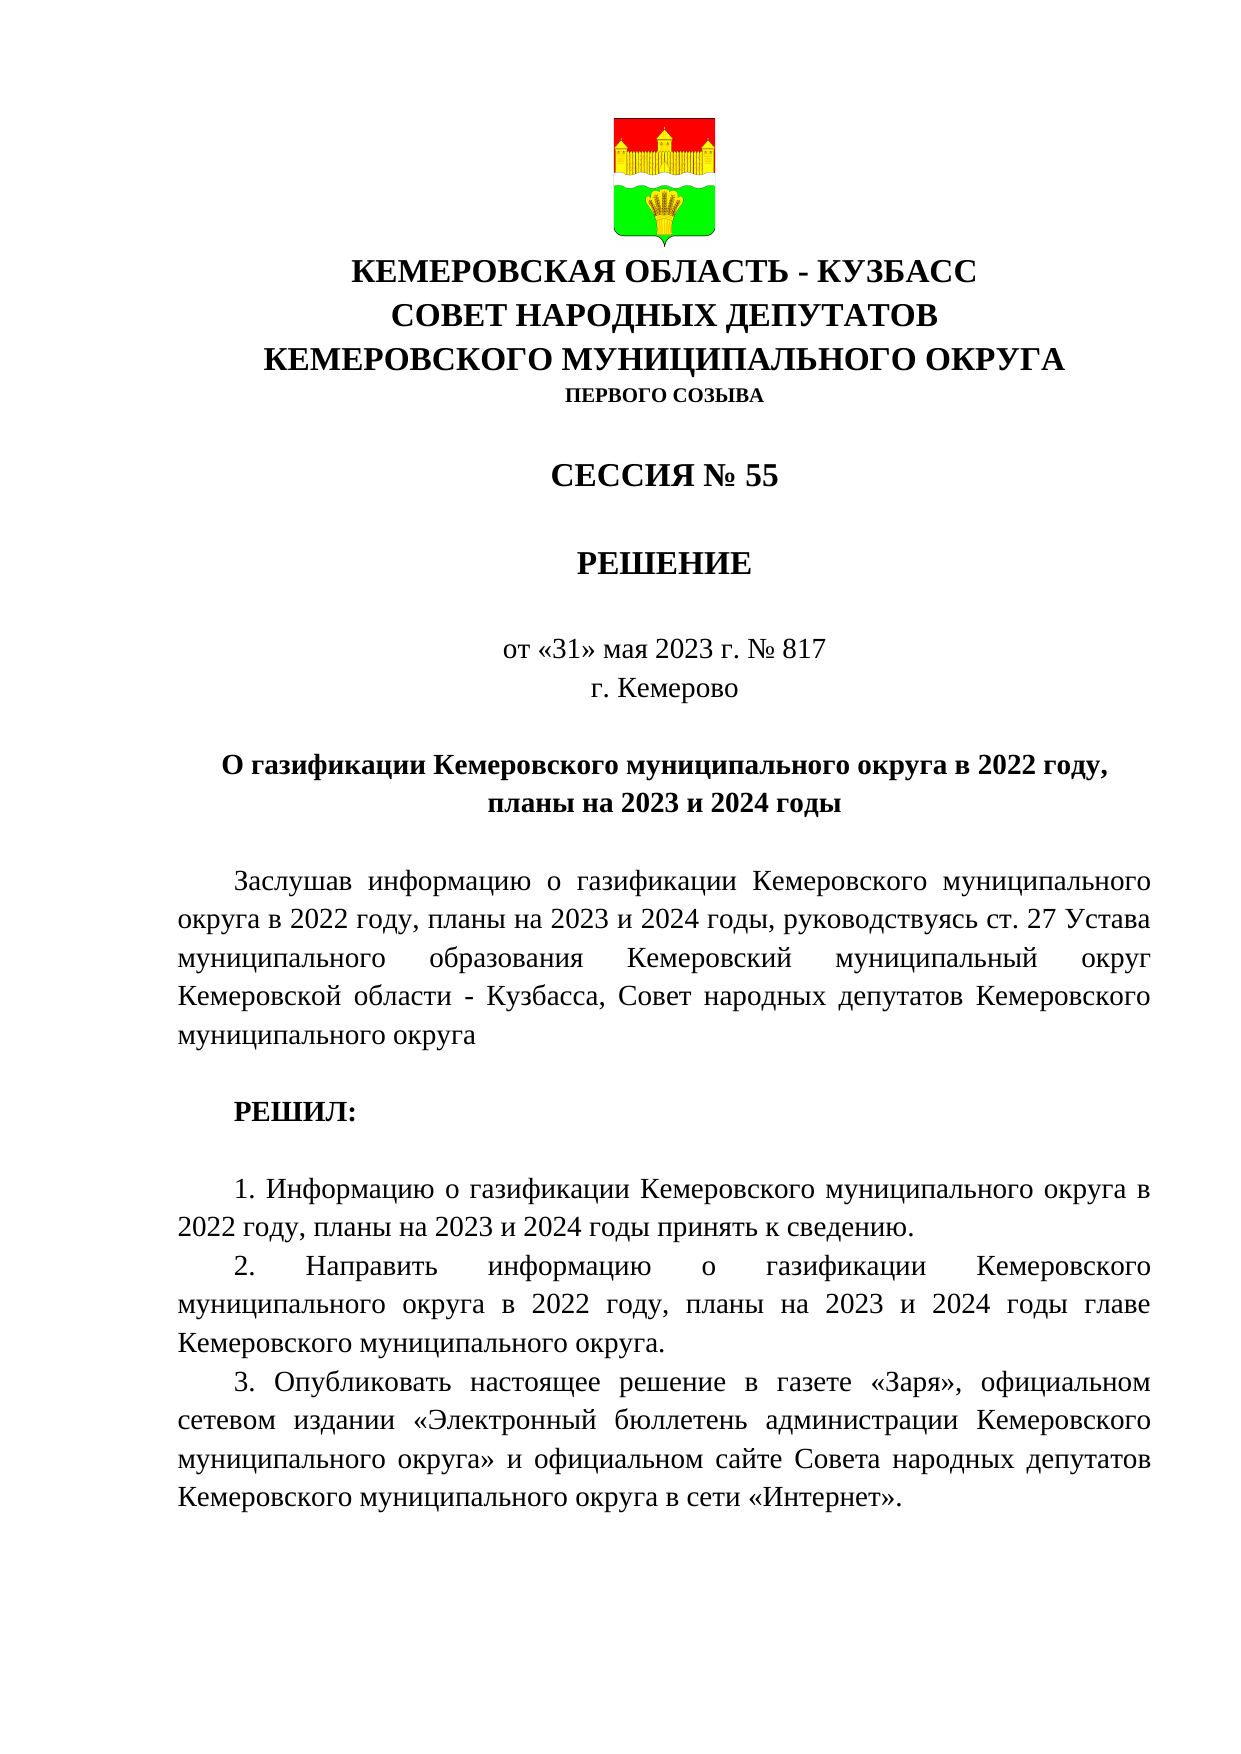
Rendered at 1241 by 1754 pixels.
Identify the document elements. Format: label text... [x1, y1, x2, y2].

text 2. Направить информацию о газификации Кемеровского муниципального округа в 2022 году, планы на 2023 и 2024 годы главе Кемеровского муниципального округа. [177, 1248, 1152, 1359]
text от «31» мая 2023 г. № 817 [177, 631, 1152, 665]
text СОВЕТ НАРОДНЫХ ДЕПУТАТОВ [177, 295, 1152, 334]
text Решение [177, 543, 1152, 582]
picture [613, 118, 716, 247]
text СЕССИЯ № 55 [177, 455, 1152, 493]
text г. Кемерово [177, 670, 1152, 703]
text 3. Опубликовать настоящее решение в газете «Заря», официальном сетевом издании «Электронный бюллетень администрации Кемеровского муниципального округа» и официальном сайте Совета народных депутатов Кемеровского муниципального округа в сети «Интернет». [177, 1364, 1152, 1513]
text 1. Информацию о газификации Кемеровского муниципального округа в 2022 году, планы на 2023 и 2024 годы принять к сведению. [177, 1171, 1152, 1243]
text О газификации Кемеровского муниципального округа в 2022 году, планы на 2023 и 2024 годы [177, 747, 1152, 819]
text КЕМЕРОВСКОГО МУНИЦИПАЛЬНОГО ОКРУГА [177, 339, 1152, 378]
text КЕМЕРОВСКАЯ ОБЛАСТЬ - КУЗБАСС [177, 251, 1152, 289]
text Заслушав информацию о газификации Кемеровского муниципального округа в 2022 году, планы на 2023 и 2024 годы, руководствуясь ст. 27 Устава муниципального образования Кемеровский муниципальный округ Кемеровской области - Кузбасса, Совет народных депутатов Кемеровского муниципального округа [177, 863, 1152, 1050]
text РЕШИЛ: [177, 1094, 1152, 1127]
text ПЕРВОГО СОЗЫВА [177, 383, 1152, 407]
